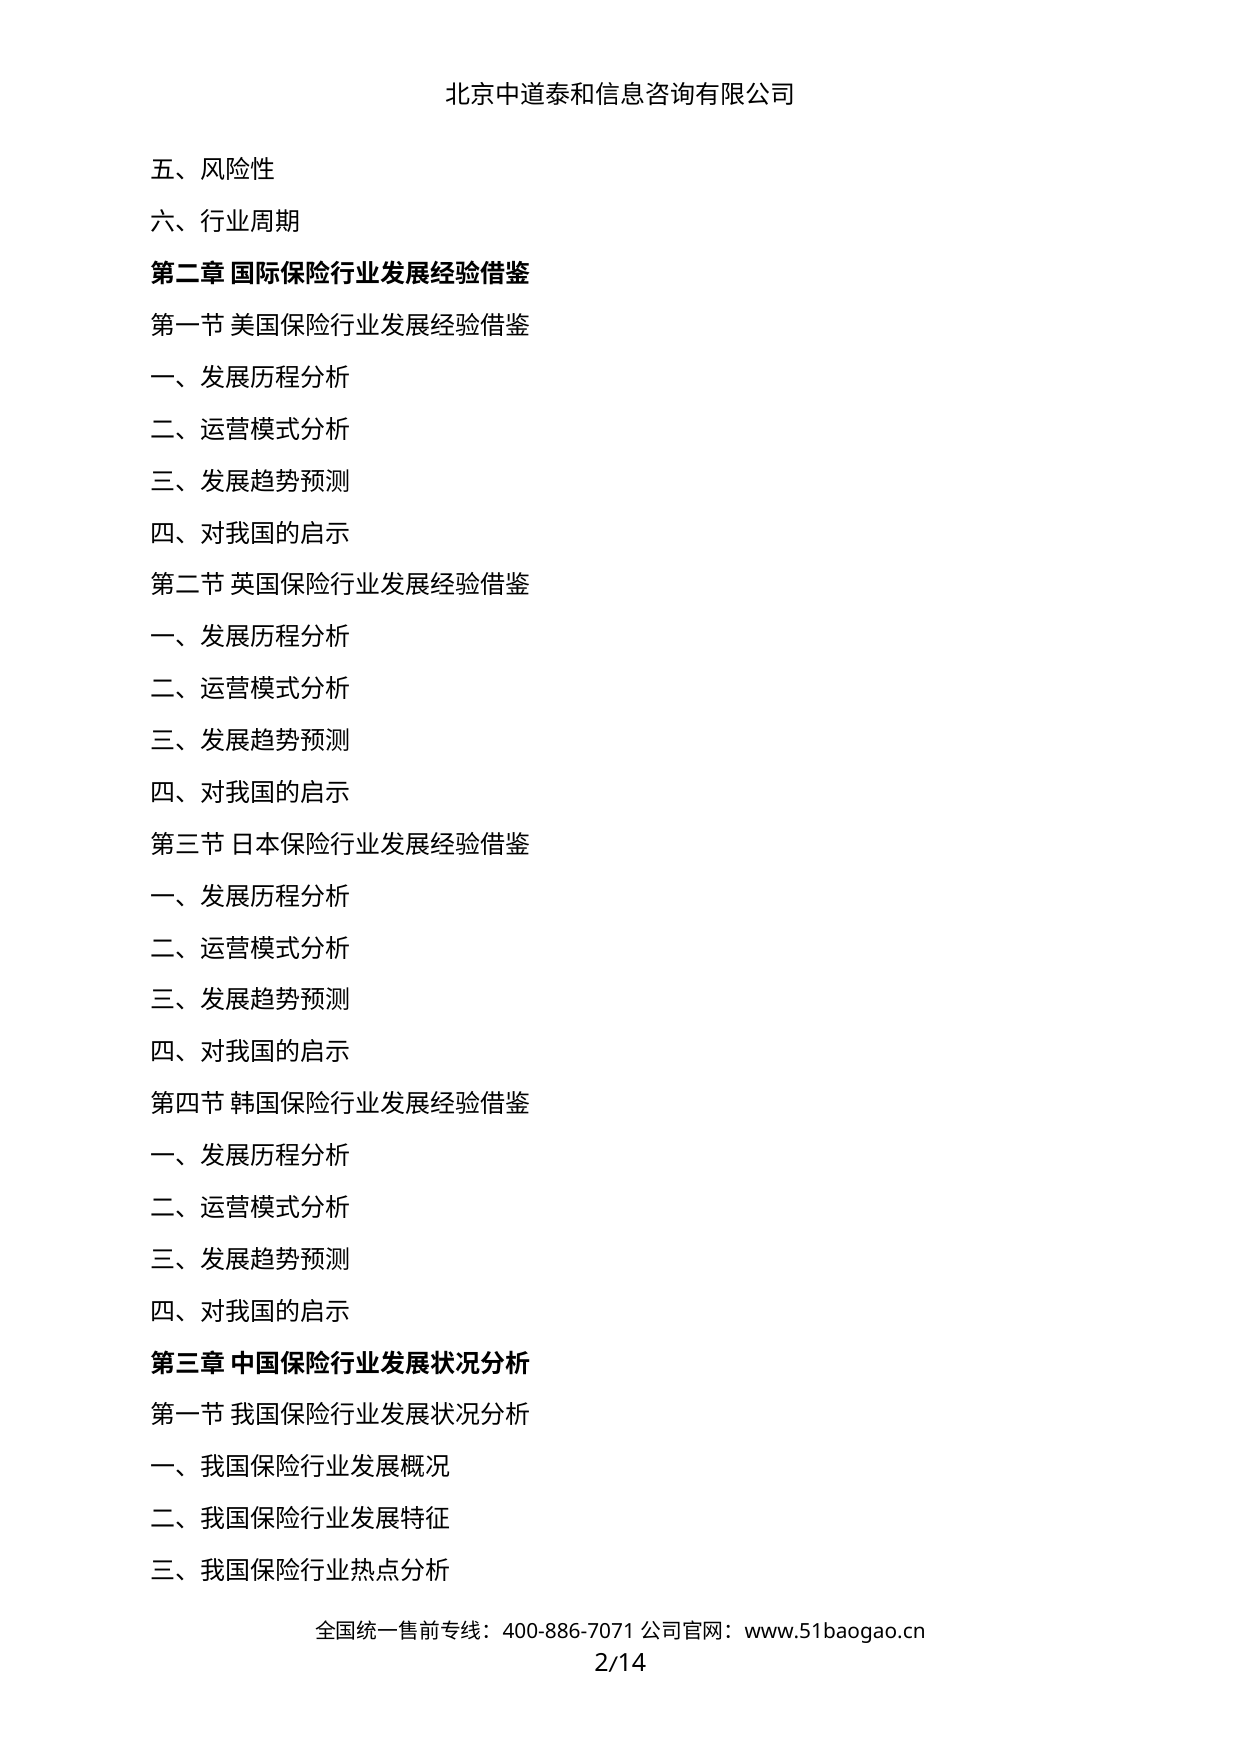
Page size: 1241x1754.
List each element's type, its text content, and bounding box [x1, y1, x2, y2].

text 四、对我国的启示 [150, 1032, 1090, 1068]
text 一、发展历程分析 [150, 617, 1090, 653]
text 三、发展趋势预测 [150, 461, 1090, 497]
text 第四节 韩国保险行业发展经验借鉴 [150, 1084, 1090, 1120]
text 四、对我国的启示 [150, 772, 1090, 809]
text 一、我国保险行业发展概况 [150, 1447, 1090, 1483]
text 第一节 我国保险行业发展状况分析 [150, 1395, 1090, 1431]
text 四、对我国的启示 [150, 1291, 1090, 1327]
text 第三节 日本保险行业发展经验借鉴 [150, 824, 1090, 861]
text 第一节 美国保险行业发展经验借鉴 [150, 306, 1090, 342]
text 第二章 国际保险行业发展经验借鉴 [150, 254, 1090, 290]
text 二、运营模式分析 [150, 669, 1090, 705]
text 三、我国保险行业热点分析 [150, 1551, 1090, 1587]
text 一、发展历程分析 [150, 1136, 1090, 1172]
text 二、运营模式分析 [150, 928, 1090, 964]
text 二、运营模式分析 [150, 409, 1090, 446]
text 二、运营模式分析 [150, 1187, 1090, 1224]
text 第三章 中国保险行业发展状况分析 [150, 1343, 1090, 1379]
text 六、行业周期 [150, 202, 1090, 238]
text 三、发展趋势预测 [150, 980, 1090, 1016]
text 一、发展历程分析 [150, 876, 1090, 912]
text 三、发展趋势预测 [150, 1239, 1090, 1276]
text 四、对我国的启示 [150, 513, 1090, 549]
text 二、我国保险行业发展特征 [150, 1499, 1090, 1535]
text 一、发展历程分析 [150, 357, 1090, 394]
text 五、风险性 [150, 150, 1090, 186]
text 三、发展趋势预测 [150, 721, 1090, 757]
text 第二节 英国保险行业发展经验借鉴 [150, 565, 1090, 601]
